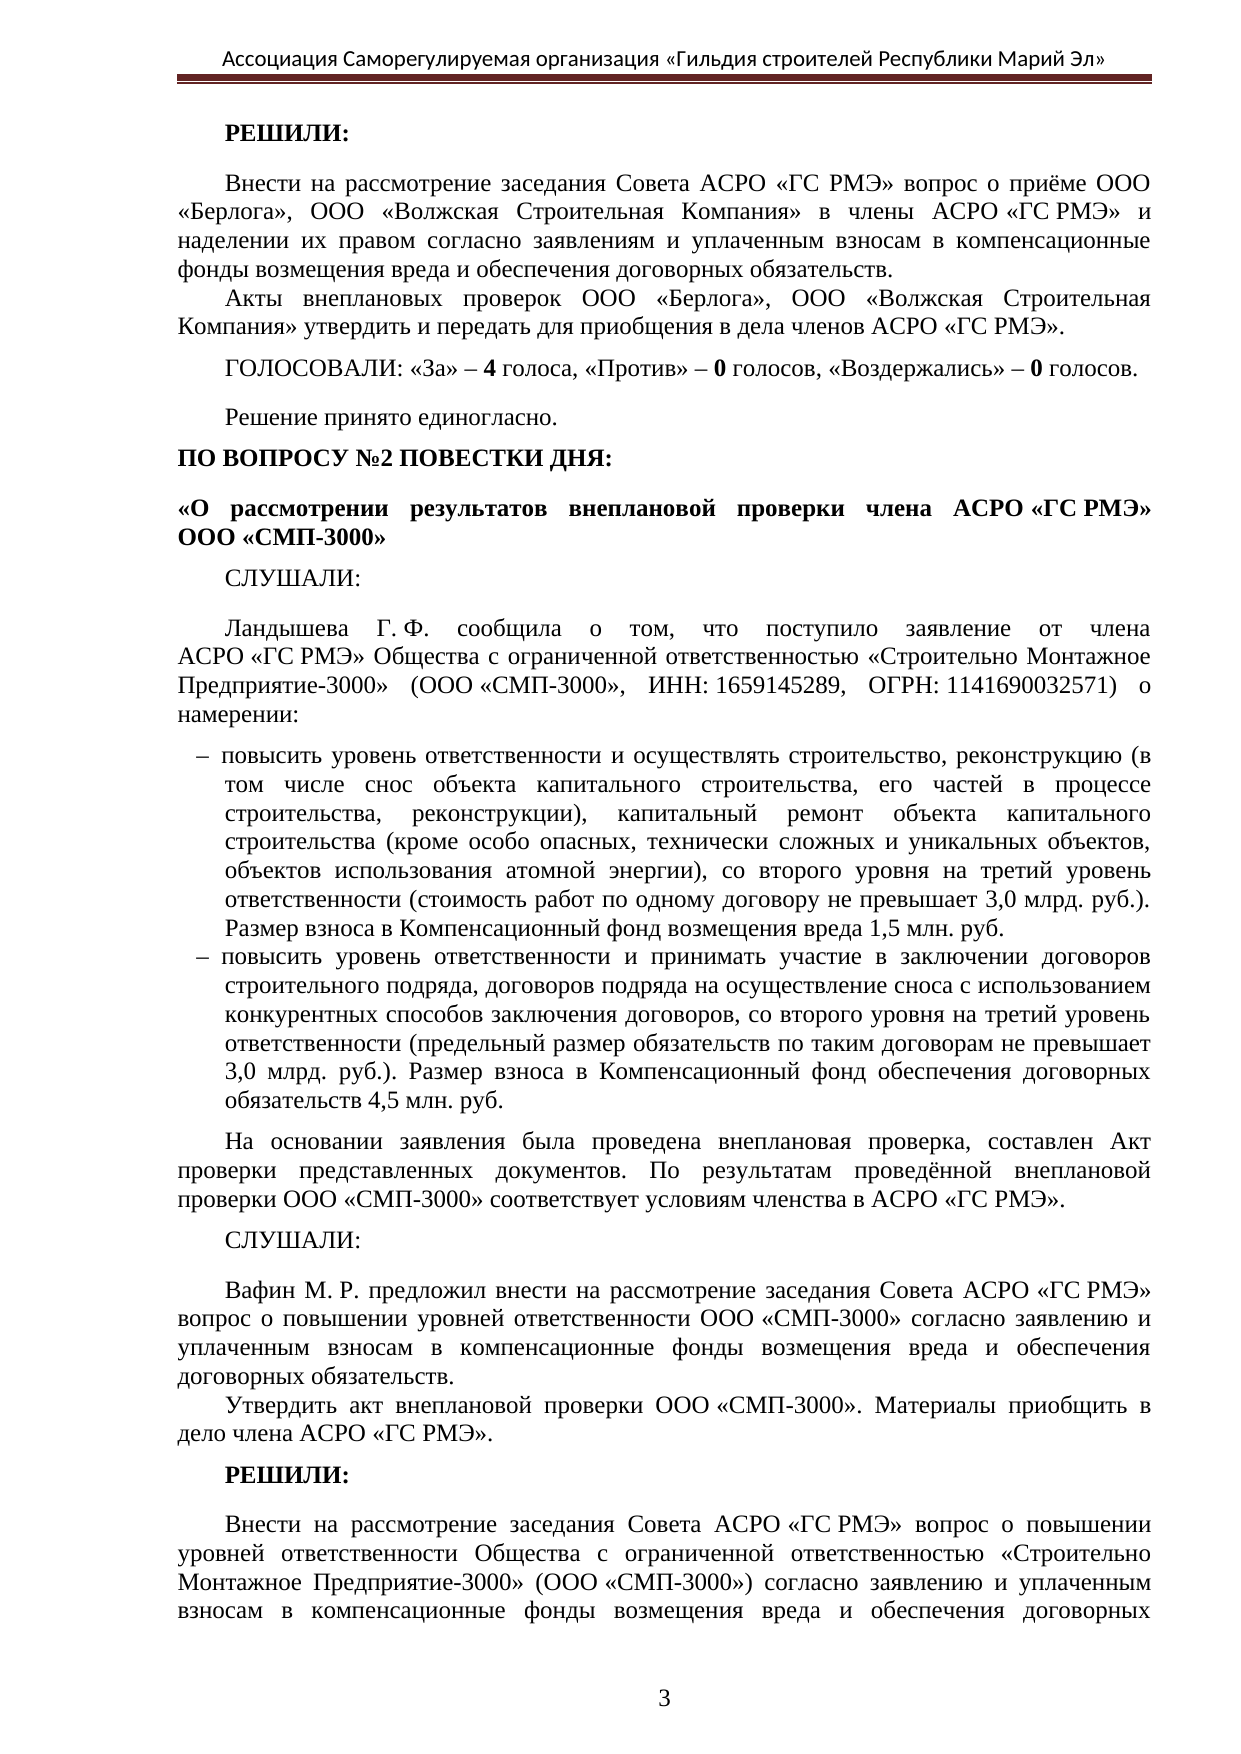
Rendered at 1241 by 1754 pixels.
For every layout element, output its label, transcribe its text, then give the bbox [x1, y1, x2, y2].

text ПО ВОПРОСУ №2 ПОВЕСТКИ ДНЯ: [177, 443, 1152, 472]
text Ландышева Г. Ф. сообщила о том, что поступило заявление от члена АСРО «ГС РМЭ» Общества с ограниченной ответственностью «Строительно Монтажное Предприятие-3000» (ООО «СМП-3000», ИНН: 1659145289, ОГРН: 1141690032571) о намерении: [177, 613, 1152, 728]
text На основании заявления была проведена внеплановая проверка, составлен Акт проверки представленных документов. По результатам проведённой внеплановой проверки ООО «СМП-3000» соответствует условиям членства в АСРО «ГС РМЭ». [177, 1126, 1152, 1213]
text Акты внеплановых проверок ООО «Берлога», ООО «Волжская Строительная Компания» утвердить и передать для приобщения в дела членов АСРО «ГС РМЭ». [177, 283, 1152, 340]
text ГОЛОСОВАЛИ: «За» – 4 голоса, «Против» – 0 голосов, «Воздержались» – 0 голосов. [177, 353, 1152, 381]
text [177, 1509, 1152, 1624]
text СЛУШАЛИ: [177, 563, 1152, 592]
text – повысить уровень ответственности и принимать участие в заключении договоров строительного подряда, договоров подряда на осуществление сноса с использованием конкурентных способов заключения договоров, со второго уровня на третий уровень ответственности (предельный размер обязательств по таким договорам не превышает 3,0 млрд. руб.). Размер взноса в Компенсационный фонд обеспечения договорных обязательств 4,5 млн. руб. [177, 941, 1152, 1114]
text Утвердить акт внеплановой проверки ООО «СМП-3000». Материалы приобщить в дело члена АСРО «ГС РМЭ». [177, 1390, 1152, 1447]
text Вафин М. Р. предложил внести на рассмотрение заседания Совета АСРО «ГС РМЭ» вопрос о повышении уровней ответственности ООО «СМП-3000» согласно заявлению и уплаченным взносам в компенсационные фонды возмещения вреда и обеспечения договорных обязательств. [177, 1275, 1152, 1390]
text Решение принято единогласно. [177, 402, 1152, 431]
text РЕШИЛИ: [177, 118, 1152, 147]
text СЛУШАЛИ: [177, 1225, 1152, 1254]
text Внести на рассмотрение заседания Совета АСРО «ГС РМЭ» вопрос о приёме ООО «Берлога», ООО «Волжская Строительная Компания» в члены АСРО «ГС РМЭ» и наделении их правом согласно заявлениям и уплаченным взносам в компенсационные фонды возмещения вреда и обеспечения договорных обязательств. [177, 168, 1152, 283]
text – повысить уровень ответственности и осуществлять строительство, реконструкцию (в том числе снос объекта капитального строительства, его частей в процессе строительства, реконструкции), капитальный ремонт объекта капитального строительства (кроме особо опасных, технически сложных и уникальных объектов, объектов использования атомной энергии), со второго уровня на третий уровень ответственности (стоимость работ по одному договору не превышает 3,0 млрд. руб.). Размер взноса в Компенсационный фонд возмещения вреда 1,5 млн. руб. [177, 740, 1152, 941]
text «О рассмотрении результатов внеплановой проверки члена АСРО «ГС РМЭ» ООО «СМП-3000» [177, 493, 1152, 551]
text РЕШИЛИ: [177, 1460, 1152, 1488]
